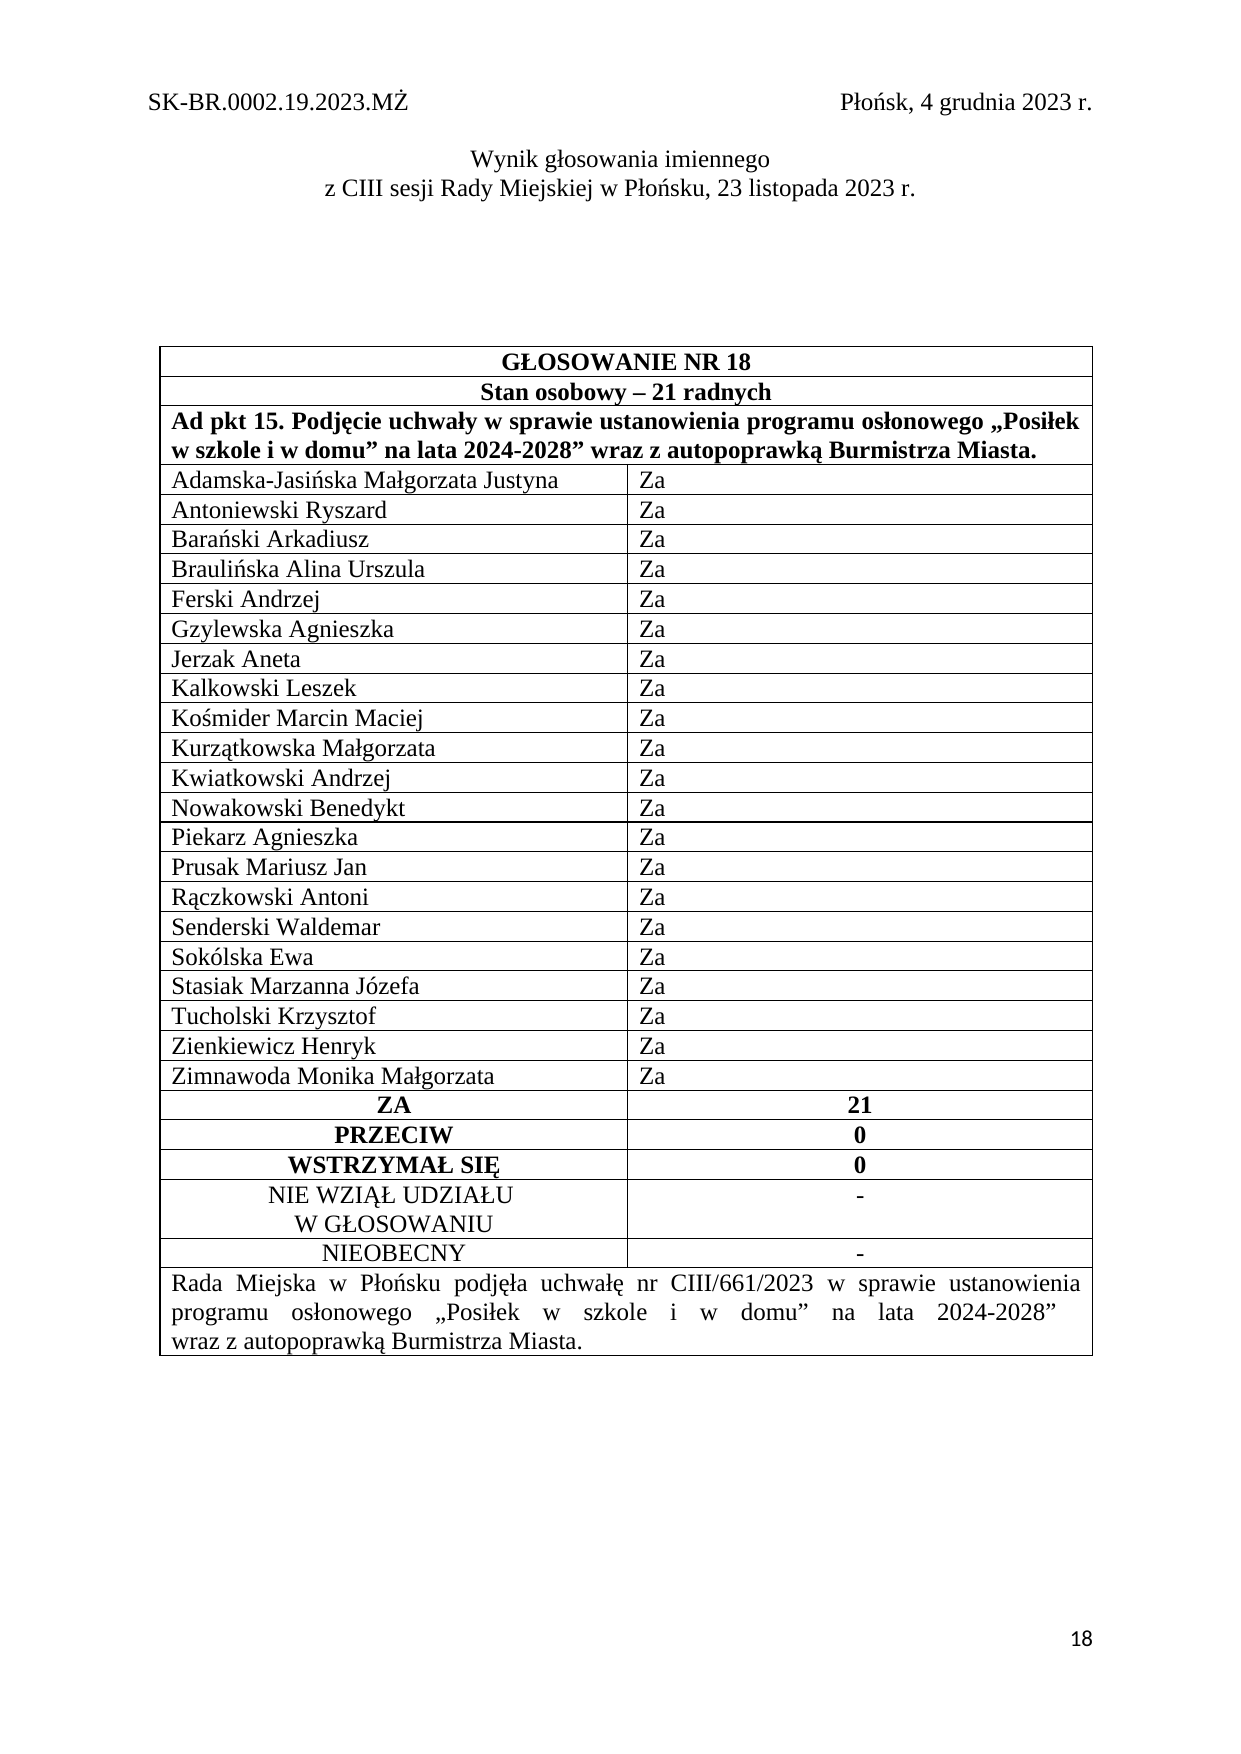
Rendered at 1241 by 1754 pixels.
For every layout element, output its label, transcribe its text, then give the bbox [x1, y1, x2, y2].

table_cell Kalkowski Leszek [161, 674, 627, 702]
table_cell PRZECIW [161, 1120, 627, 1149]
table_cell Za [628, 823, 1092, 851]
table_cell Za [628, 495, 1092, 523]
table_cell - [628, 1180, 1092, 1237]
table_cell Za [628, 912, 1092, 941]
table_cell Ad pkt 15. Podjęcie uchwały w sprawie ustanowienia programu osłonowego „Posiłek w szkole i w domu” na lata 2024-2028” wraz z autopoprawką Burmistrza Miasta. [161, 406, 1092, 464]
table_cell Sokólska Ewa [161, 942, 627, 970]
table_cell Za [628, 882, 1092, 911]
table_cell - [628, 1239, 1092, 1267]
table_cell Za [628, 1001, 1092, 1030]
table_cell Kwiatkowski Andrzej [161, 763, 627, 792]
table_cell Nowakowski Benedykt [161, 793, 627, 821]
table_cell Za [628, 703, 1092, 732]
table_cell Za [628, 942, 1092, 970]
table_cell ZA [161, 1091, 627, 1119]
table_cell Za [628, 793, 1092, 821]
table_cell Za [628, 674, 1092, 702]
table_cell Stan osobowy – 21 radnych [161, 377, 1092, 405]
table_cell Za [628, 1031, 1092, 1060]
table_cell Senderski Waldemar [161, 912, 627, 941]
table_cell Za [628, 644, 1092, 672]
table_cell Za [628, 465, 1092, 494]
table_cell Zienkiewicz Henryk [161, 1031, 627, 1060]
table_cell Za [628, 554, 1092, 583]
table_cell 21 [628, 1091, 1092, 1119]
table_cell Antoniewski Ryszard [161, 495, 627, 523]
table_cell Jerzak Aneta [161, 644, 627, 672]
table_cell Kurzątkowska Małgorzata [161, 733, 627, 762]
table_cell Za [628, 852, 1092, 881]
table_cell Tucholski Krzysztof [161, 1001, 627, 1030]
table_cell NIEOBECNY [161, 1239, 627, 1267]
table_cell Stasiak Marzanna Józefa [161, 971, 627, 1000]
table_cell WSTRZYMAŁ SIĘ [161, 1150, 627, 1179]
table_cell Rączkowski Antoni [161, 882, 627, 911]
table_cell Piekarz Agnieszka [161, 823, 627, 851]
table_cell Za [628, 763, 1092, 792]
table_cell Za [628, 614, 1092, 643]
table_cell Ferski Andrzej [161, 584, 627, 613]
table_cell Za [628, 1061, 1092, 1089]
table_cell Rada Miejska w Płońsku podjęła uchwałę nr CIII/661/2023 w sprawie ustanowienia programu osłonowego „Posiłek w szkole i w domu” na lata 2024-2028” wraz z autopoprawką Burmistrza Miasta. [161, 1268, 1092, 1354]
table_cell Barański Arkadiusz [161, 525, 627, 553]
table_cell Za [628, 584, 1092, 613]
table_cell Adamska-Jasińska Małgorzata Justyna [161, 465, 627, 494]
table_cell Kośmider Marcin Maciej [161, 703, 627, 732]
table_cell Gzylewska Agnieszka [161, 614, 627, 643]
table_cell 0 [628, 1120, 1092, 1149]
table_cell Za [628, 525, 1092, 553]
table_cell Za [628, 971, 1092, 1000]
table_cell NIE WZIĄŁ UDZIAŁU W GŁOSOWANIU [161, 1180, 627, 1237]
table_cell Prusak Mariusz Jan [161, 852, 627, 881]
table_cell Zimnawoda Monika Małgorzata [161, 1061, 627, 1089]
table_cell Za [628, 733, 1092, 762]
table_header GŁOSOWANIE NR 18 [161, 347, 1092, 376]
table_cell 0 [628, 1150, 1092, 1179]
table_cell Braulińska Alina Urszula [161, 554, 627, 583]
